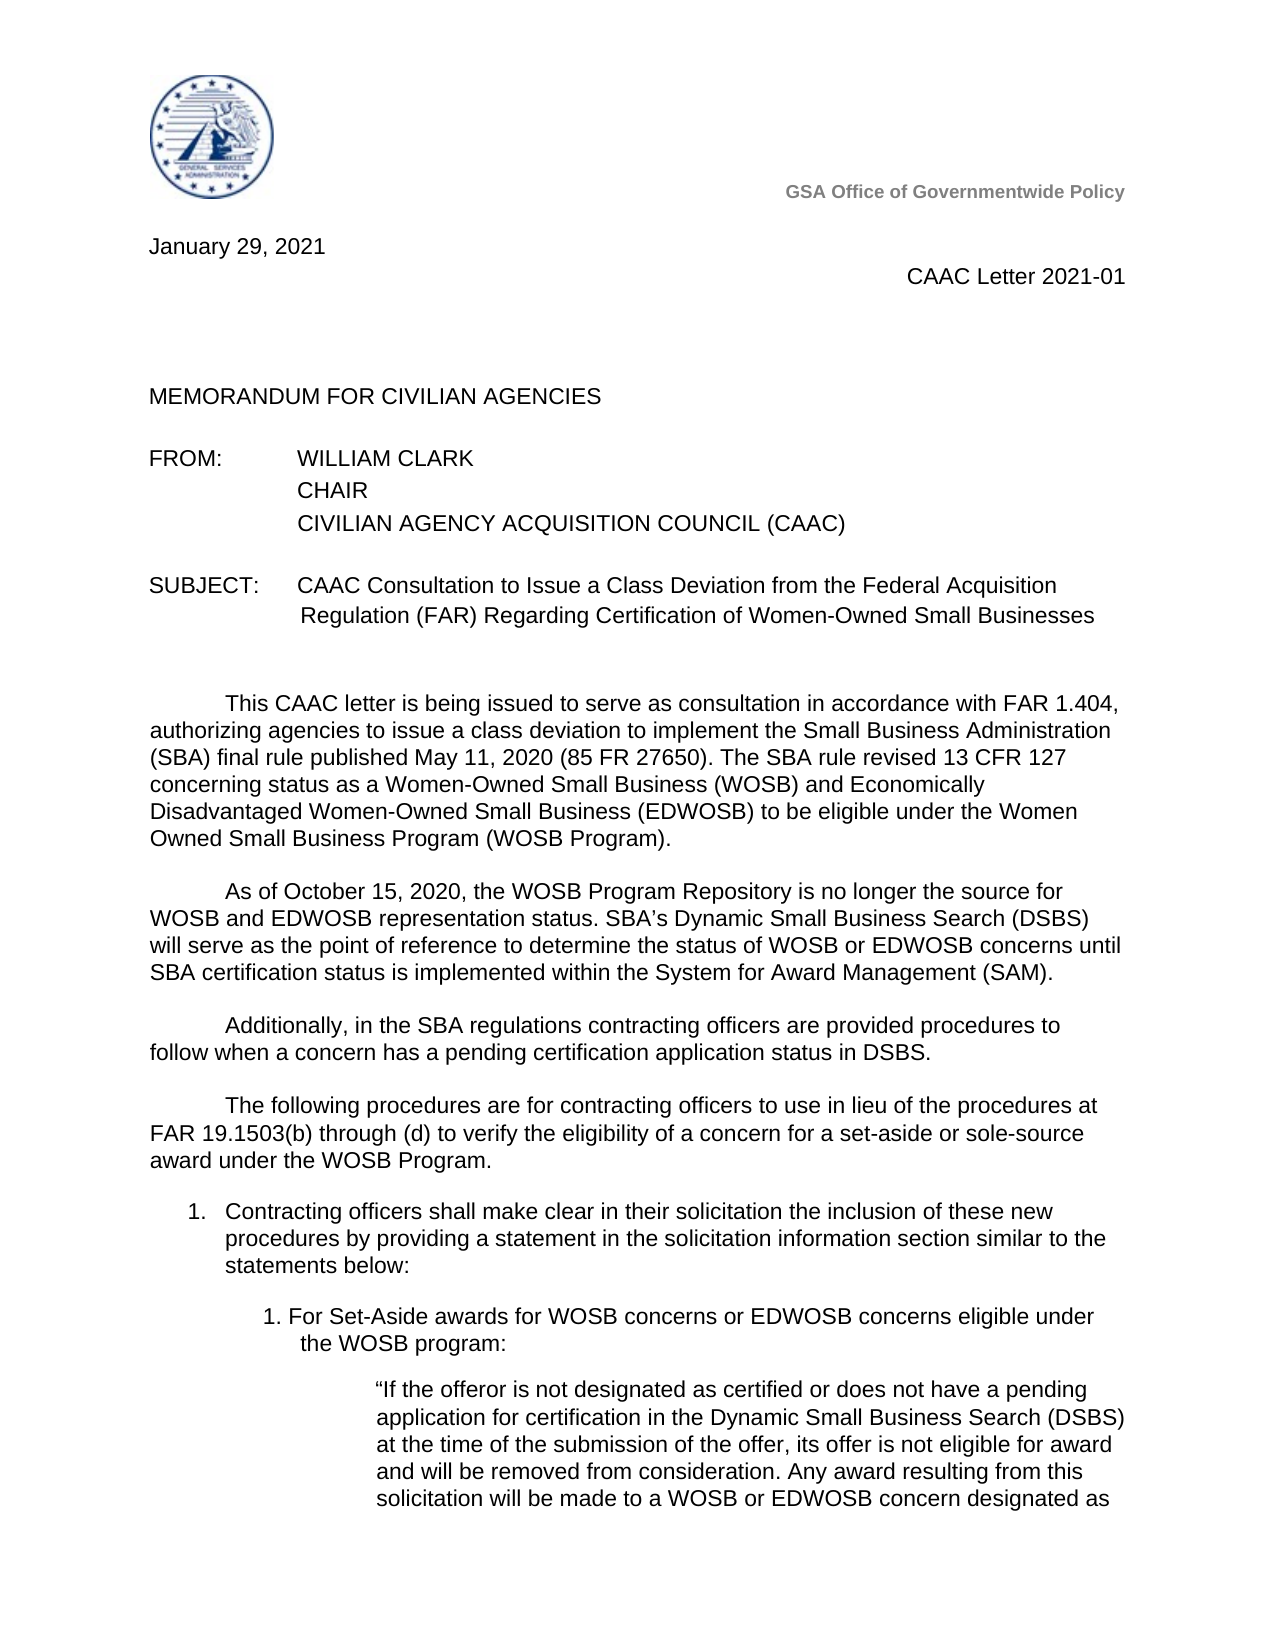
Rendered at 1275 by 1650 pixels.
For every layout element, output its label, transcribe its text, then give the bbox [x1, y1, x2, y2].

text As of October 15, 2020, the WOSB Program Repository is no longer the source for WOSB and EDWOSB representation status. SBA’s Dynamic Small Business Search (DSBS) will serve as the point of reference to determine the status of WOSB or EDWOSB concerns until SBA certification status is implemented within the System for Award Management (SAM). [148, 878, 1125, 986]
list Contracting officers shall make clear in their solicitation the inclusion of these new procedures by providing a statement in the solicitation information section similar to the statements below: [187, 1198, 1125, 1278]
text FROM: WILLIAM CLARK [148, 445, 1131, 471]
text GSA Office of Governmentwide Policy [150, 75, 1131, 203]
text Regulation (FAR) Regarding Certification of Women-Owned Small Businesses [300, 602, 1125, 629]
text This CAAC letter is being issued to serve as consultation in accordance with FAR 1.404, authorizing agencies to issue a class deviation to implement the Small Business Administration (SBA) final rule published May 11, 2020 (85 FR 27650). The SBA rule revised 13 CFR 127 concerning status as a Women-Owned Small Business (WOSB) and Economically Disadvantaged Women-Owned Small Business (EDWOSB) to be eligible under the Women Owned Small Business Program (WOSB Program). [148, 689, 1125, 851]
text The following procedures are for contracting officers to use in lieu of the procedures at FAR 19.1503(b) through (d) to verify the eligibility of a concern for a set-aside or sole-source award under the WOSB Program. [148, 1092, 1125, 1173]
text SUBJECT: CAAC Consultation to Issue a Class Deviation from the Federal Acquisition [148, 572, 1131, 599]
text CIVILIAN AGENCY ACQUISITION COUNCIL (CAAC) [148, 510, 1131, 536]
text CAAC Letter 2021-01 [150, 263, 1126, 290]
text “If the offeror is not designated as certified or does not have a pending application for certification in the Dynamic Small Business Search (DSBS) at the time of the submission of the offer, its offer is not eligible for award and will be removed from consideration. Any award resulting from this solicitation will be made to a WOSB or EDWOSB concern designated as [375, 1376, 1125, 1511]
text Additionally, in the SBA regulations contracting officers are provided procedures to follow when a concern has a pending certification application status in DSBS. [148, 1012, 1125, 1066]
text January 29, 2021 [148, 233, 1125, 260]
text MEMORANDUM FOR CIVILIAN AGENCIES [148, 383, 1125, 409]
text 1. For Set-Aside awards for WOSB concerns or EDWOSB concerns eligible under the WOSB program: [263, 1303, 1125, 1356]
picture [150, 75, 274, 199]
text CHAIR [148, 477, 1131, 504]
